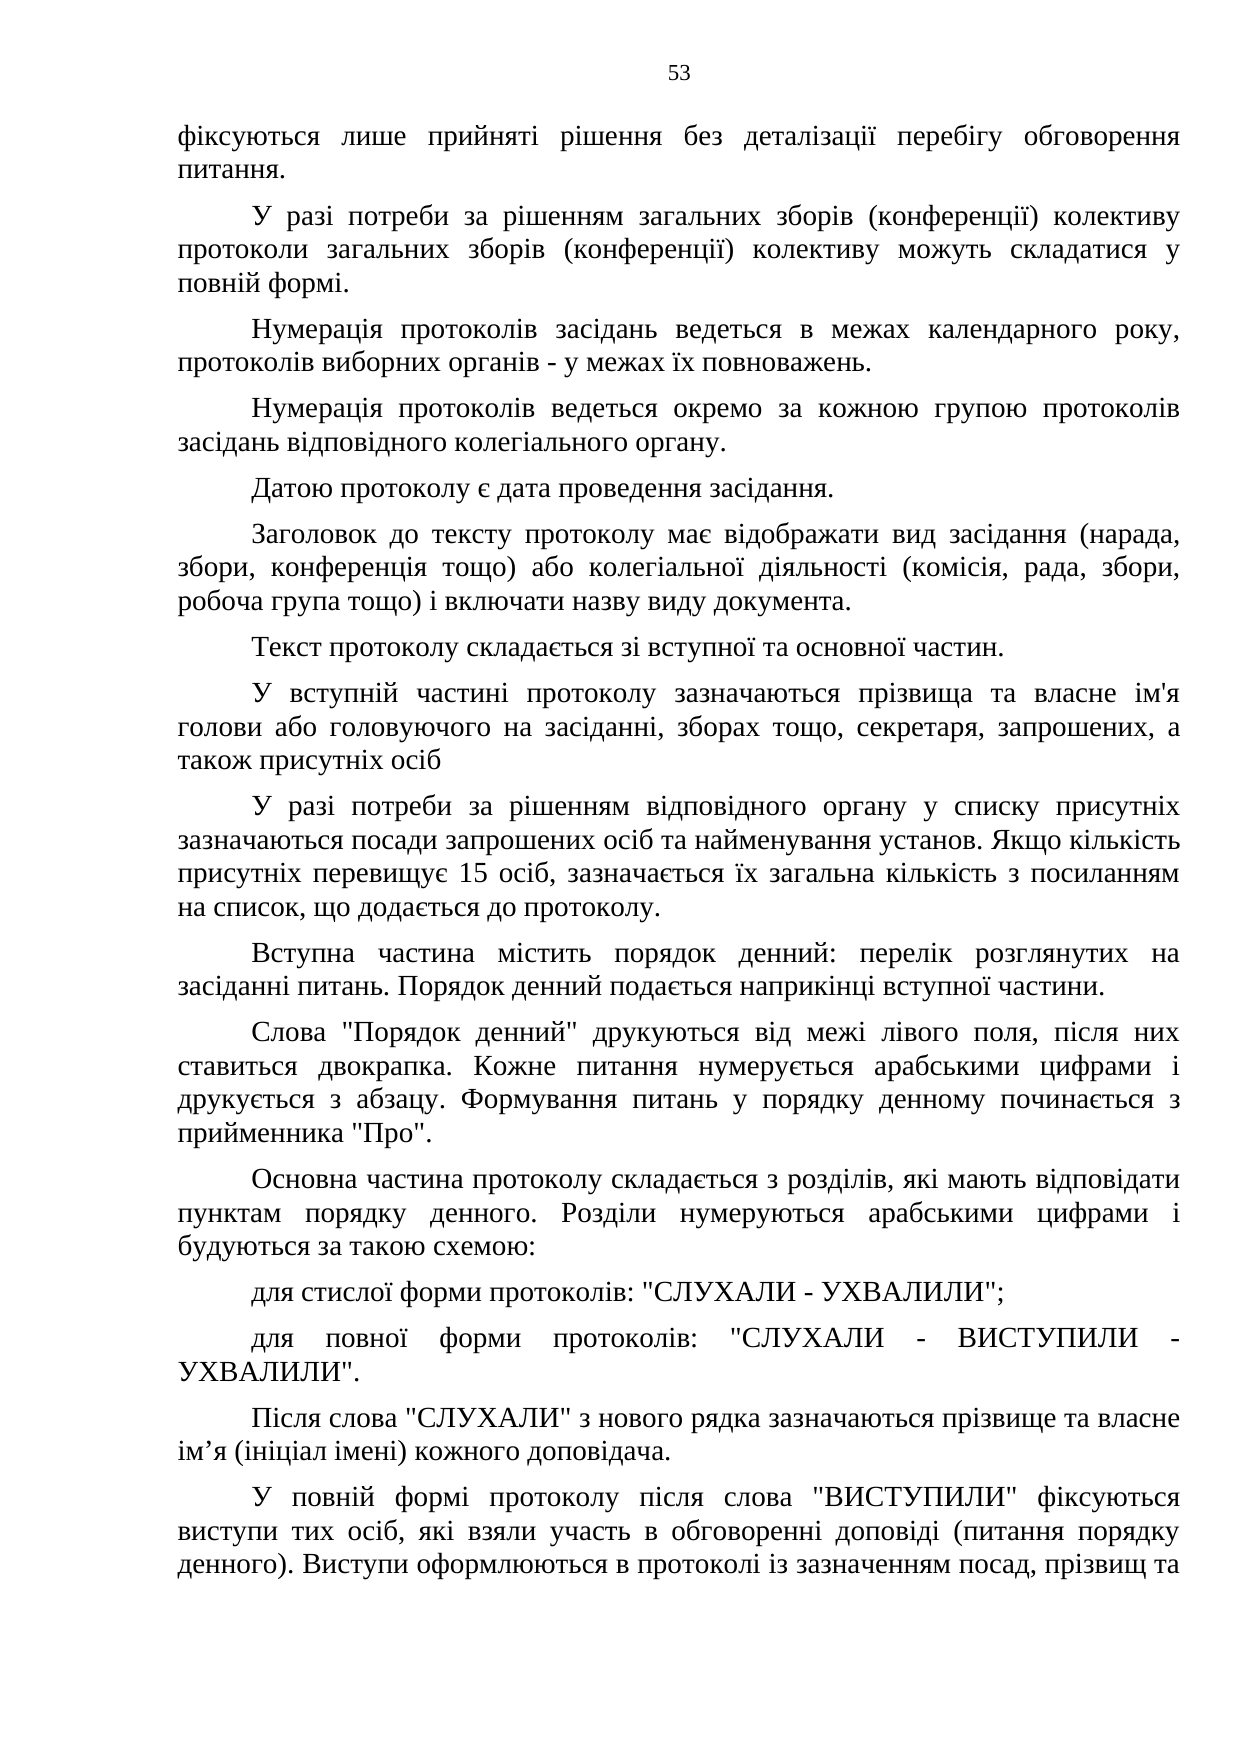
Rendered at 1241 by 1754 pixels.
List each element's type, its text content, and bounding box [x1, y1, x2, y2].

text У разі потреби за рішенням загальних зборів (конференції) колективу протоколи загальних зборів (конференції) колективу можуть складатися у повній формі. [177, 198, 1181, 298]
text для повної форми протоколів: "СЛУХАЛИ - ВИСТУПИЛИ - УХВАЛИЛИ". [177, 1320, 1181, 1387]
text Слова "Порядок денний" друкуються від межі лівого поля, після них ставиться двокрапка. Кожне питання нумерується арабськими цифрами і друкується з абзацу. Формування питань у порядку денному починається з прийменника "Про". [177, 1014, 1181, 1149]
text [177, 118, 1181, 185]
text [177, 1479, 1181, 1580]
text Заголовок до тексту протоколу має відображати вид засідання (нарада, збори, конференція тощо) або колегіальної діяльності (комісія, рада, збори, робоча група тощо) і включати назву виду документа. [177, 516, 1181, 617]
text У вступній частині протоколу зазначаються прізвища та власне ім'я голови або головуючого на засіданні, зборах тощо, секретаря, запрошених, а також присутніх осіб [177, 675, 1181, 776]
text Вступна частина містить порядок денний: перелік розглянутих на засіданні питань. Порядок денний подається наприкінці вступної частини. [177, 935, 1181, 1002]
text Текст протоколу складається зі вступної та основної частин. [177, 629, 1181, 663]
text У разі потреби за рішенням відповідного органу у списку присутніх зазначаються посади запрошених осіб та найменування установ. Якщо кількість присутніх перевищує 15 осіб, зазначається їх загальна кількість з посиланням на список, що додається до протоколу. [177, 788, 1181, 922]
text Датою протоколу є дата проведення засідання. [177, 470, 1181, 503]
text для стислої форми протоколів: "СЛУХАЛИ - УХВАЛИЛИ"; [177, 1274, 1181, 1308]
text Нумерація протоколів засідань ведеться в межах календарного року, протоколів виборних органів - у межах їх повноважень. [177, 311, 1181, 378]
text Після слова "СЛУХАЛИ" з нового рядка зазначаються прізвище та власне ім’я (ініціал імені) кожного доповідача. [177, 1400, 1181, 1467]
text Нумерація протоколів ведеться окремо за кожною групою протоколів засідань відповідного колегіального органу. [177, 390, 1181, 457]
text Основна частина протоколу складається з розділів, які мають відповідати пунктам порядку денного. Розділи нумеруються арабськими цифрами і будуються за такою схемою: [177, 1161, 1181, 1262]
